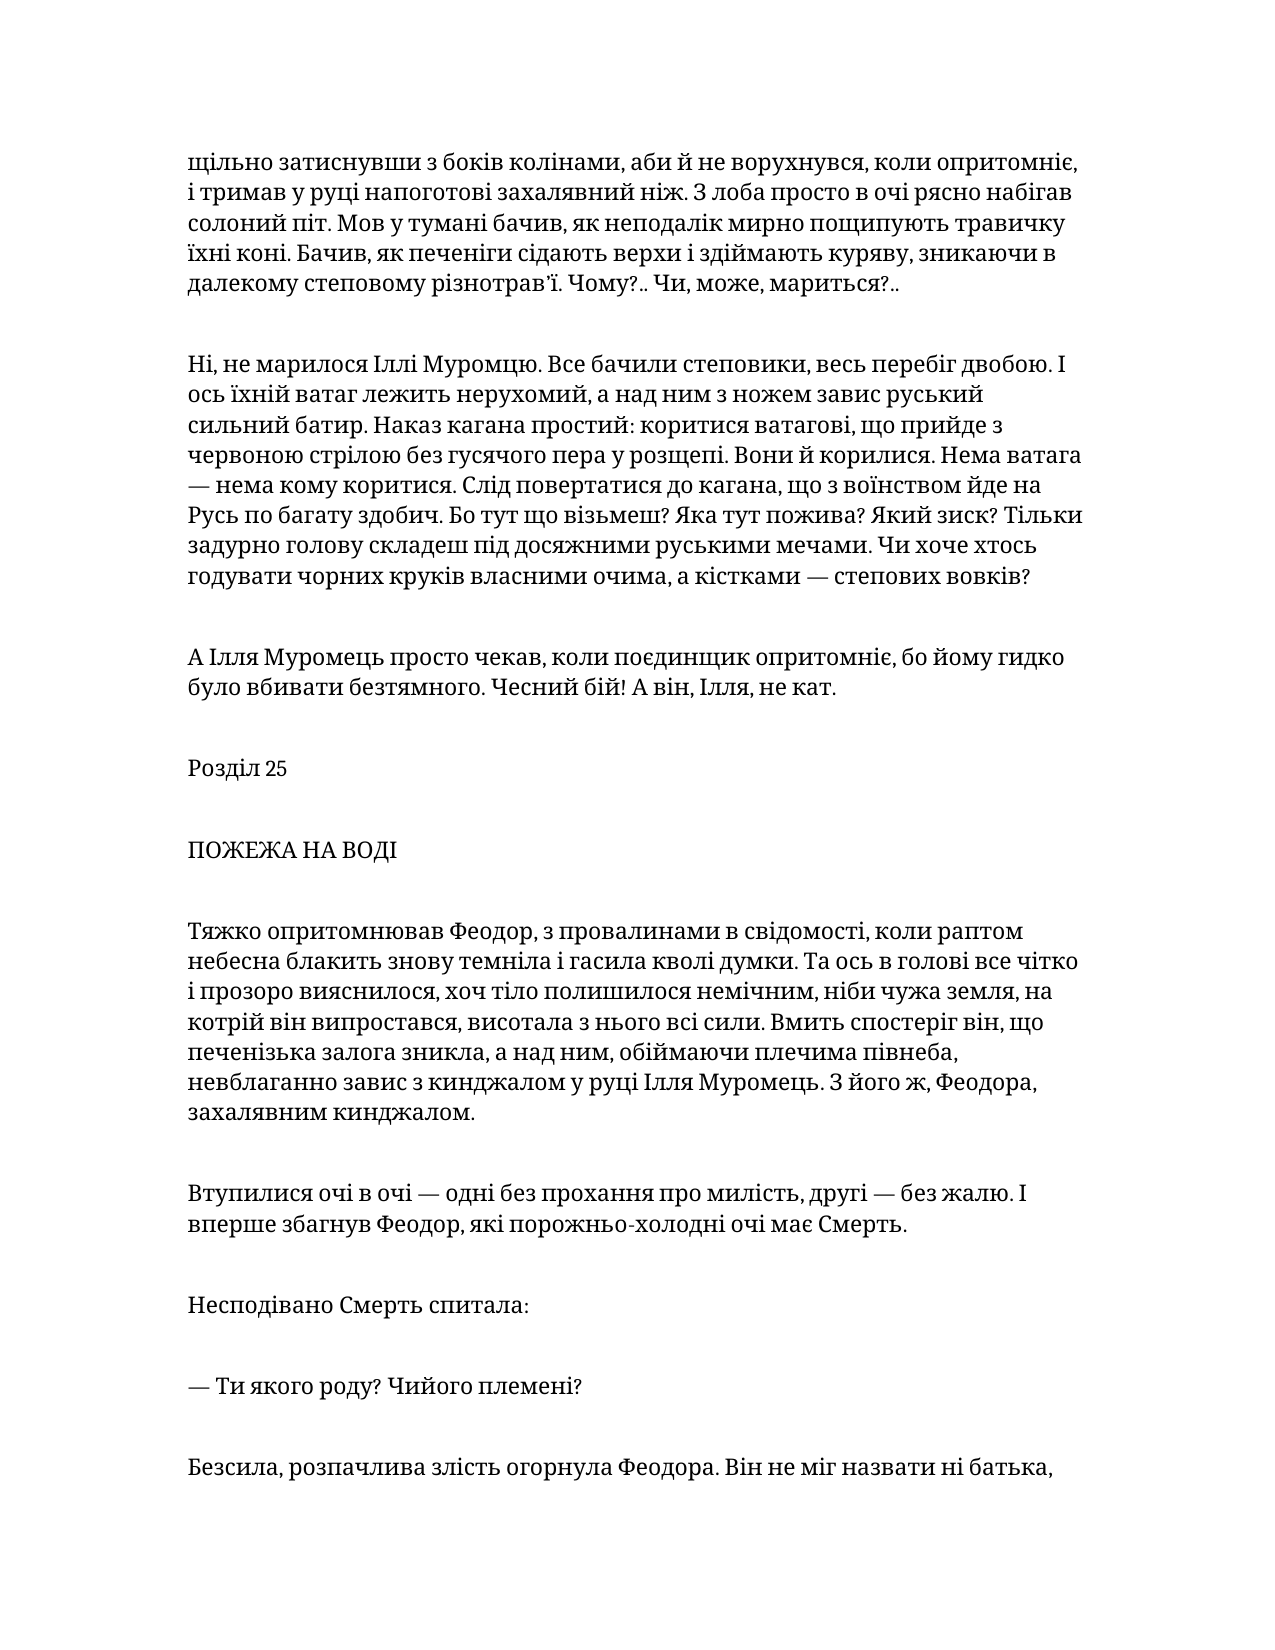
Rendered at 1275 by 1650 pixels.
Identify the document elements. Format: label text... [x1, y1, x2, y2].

text Розділ 25 [187, 726, 1087, 783]
text Втупилися очі в очі — одні без прохання про милість, другі — без жалю. І вперше збагнув Феодор, які порожньо-холодні очі має Смерть. [187, 1151, 1087, 1238]
text Тяжко опритомнював Феодор, з провалинами в свідомості, коли раптом небесна блакить знову темніла і гасила кволі думки. Та ось в голові все чітко і прозоро вияснилося, хоч тіло полишилося немічним, ніби чужа земля, на котрій він випростався, висотала з нього всі сили. Вмить спостеріг він, що печенізька залога зникла, а над ним, обіймаючи плечима півнеба, невблаганно завис з кинджалом у руці Ілля Муромець. З його ж, Феодора, захалявним кинджалом. [187, 888, 1087, 1126]
text — Ти якого роду? Чийого племені? [187, 1344, 1087, 1400]
text Ні, не марилося Іллі Муромцю. Все бачили степовики, весь перебіг двобою. І ось їхній ватаг лежить нерухомий, а над ним з ножем завис руський сильний батир. Наказ кагана простий: коритися ватагові, що прийде з червоною стрілою без гусячого пера у розщепі. Вони й корилися. Нема ватага — нема кому коритися. Слід повертатися до кагана, що з воїнством йде на Русь по багату здобич. Бо тут що візьмеш? Яка тут пожива? Який зиск? Тільки задурно голову складеш під досяжними руськими мечами. Чи хоче хтось годувати чорних круків власними очима, а кістками — степових вовків? [187, 322, 1087, 590]
text Несподівано Смерть спитала: [187, 1262, 1087, 1319]
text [187, 1425, 1087, 1482]
text А Ілля Муромець просто чекав, коли поєдинщик опритомніє, бо йому гидко було вбивати безтямного. Чесний бій! А він, Ілля, не кат. [187, 614, 1087, 701]
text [187, 150, 1087, 297]
text ПОЖЕЖА НА ВОДІ [187, 807, 1087, 864]
